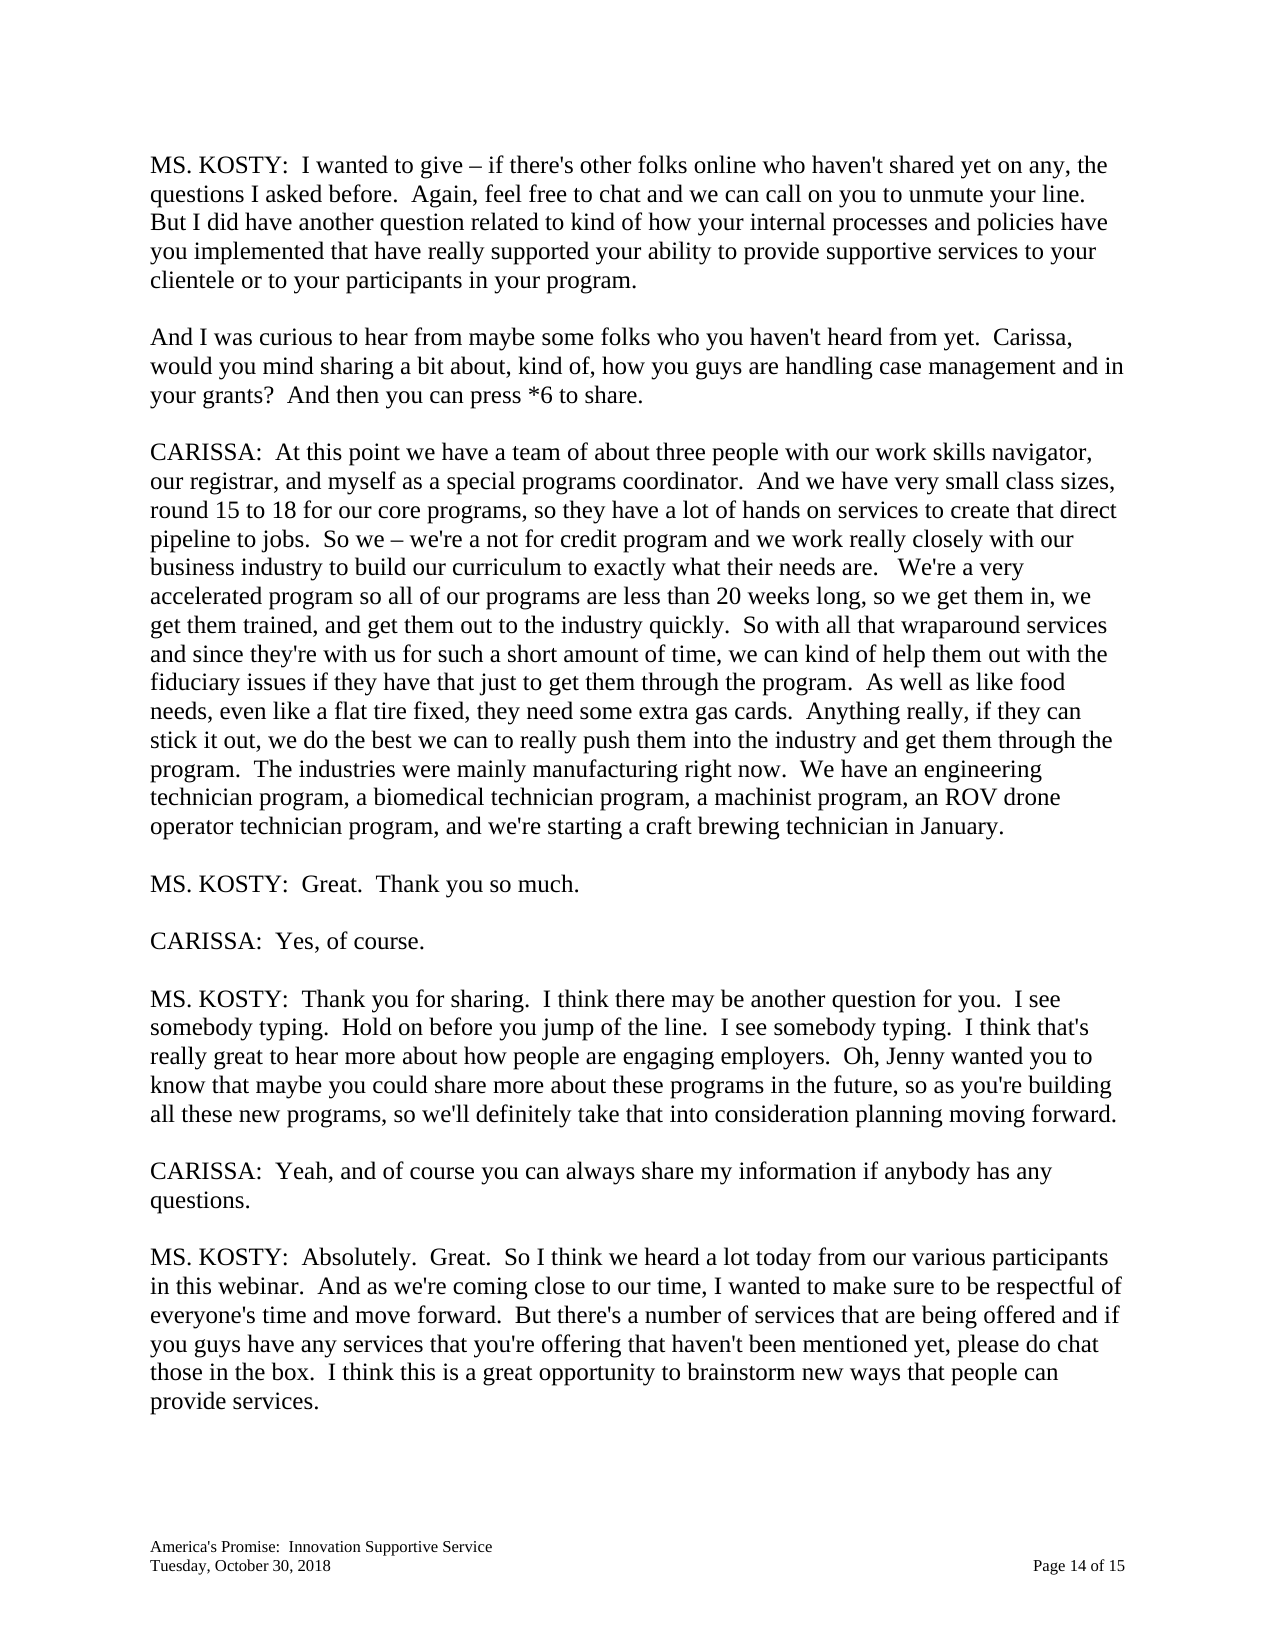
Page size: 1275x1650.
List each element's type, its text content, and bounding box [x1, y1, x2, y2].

text CARISSA: Yeah, and of course you can always share my information if anybody has any questions. [150, 1156, 1125, 1214]
text CARISSA: Yes, of course. [150, 926, 1125, 955]
text MS. KOSTY: I wanted to give – if there's other folks online who haven't shared yet on any, the questions I asked before. Again, feel free to chat and we can call on you to unmute your line. But I did have another question related to kind of how your internal processes and policies have you implemented that have really supported your ability to provide supportive services to your clientele or to your participants in your program. [150, 150, 1125, 294]
text And I was curious to hear from maybe some folks who you haven't heard from yet. Carissa, would you mind sharing a bit about, kind of, how you guys are handling case management and in your grants? And then you can press *6 to share. [150, 322, 1125, 409]
text MS. KOSTY: Thank you for sharing. I think there may be another question for you. I see somebody typing. Hold on before you jump of the line. I see somebody typing. I think that's really great to hear more about how people are engaging employers. Oh, Jenny wanted you to know that maybe you could share more about these programs in the future, so as you're building all these new programs, so we'll definitely take that into consideration planning moving forward. [150, 984, 1125, 1127]
text CARISSA: At this point we have a team of about three people with our work skills navigator, our registrar, and myself as a special programs coordinator. And we have very small class sizes, round 15 to 18 for our core programs, so they have a lot of hands on services to create that direct pipeline to jobs. So we – we're a not for credit program and we work really closely with our business industry to build our curriculum to exactly what their needs are. We're a very accelerated program so all of our programs are less than 20 weeks long, so we get them in, we get them trained, and get them out to the industry quickly. So with all that wraparound services and since they're with us for such a short amount of time, we can kind of help them out with the fiduciary issues if they have that just to get them through the program. As well as like food needs, even like a flat tire fixed, they need some extra gas cards. Anything really, if they can stick it out, we do the best we can to really push them into the industry and get them through the program. The industries were mainly manufacturing right now. We have an engineering technician program, a biomedical technician program, a machinist program, an ROV drone operator technician program, and we're starting a craft brewing technician in January. [150, 437, 1125, 840]
text MS. KOSTY: Great. Thank you so much. [150, 869, 1125, 897]
text MS. KOSTY: Absolutely. Great. So I think we heard a lot today from our various participants in this webinar. And as we're coming close to our time, I wanted to make sure to be respectful of everyone's time and move forward. But there's a number of services that are being offered and if you guys have any services that you're offering that haven't been mentioned yet, please do chat those in the box. I think this is a great opportunity to brainstorm new ways that people can provide services. [150, 1242, 1125, 1415]
